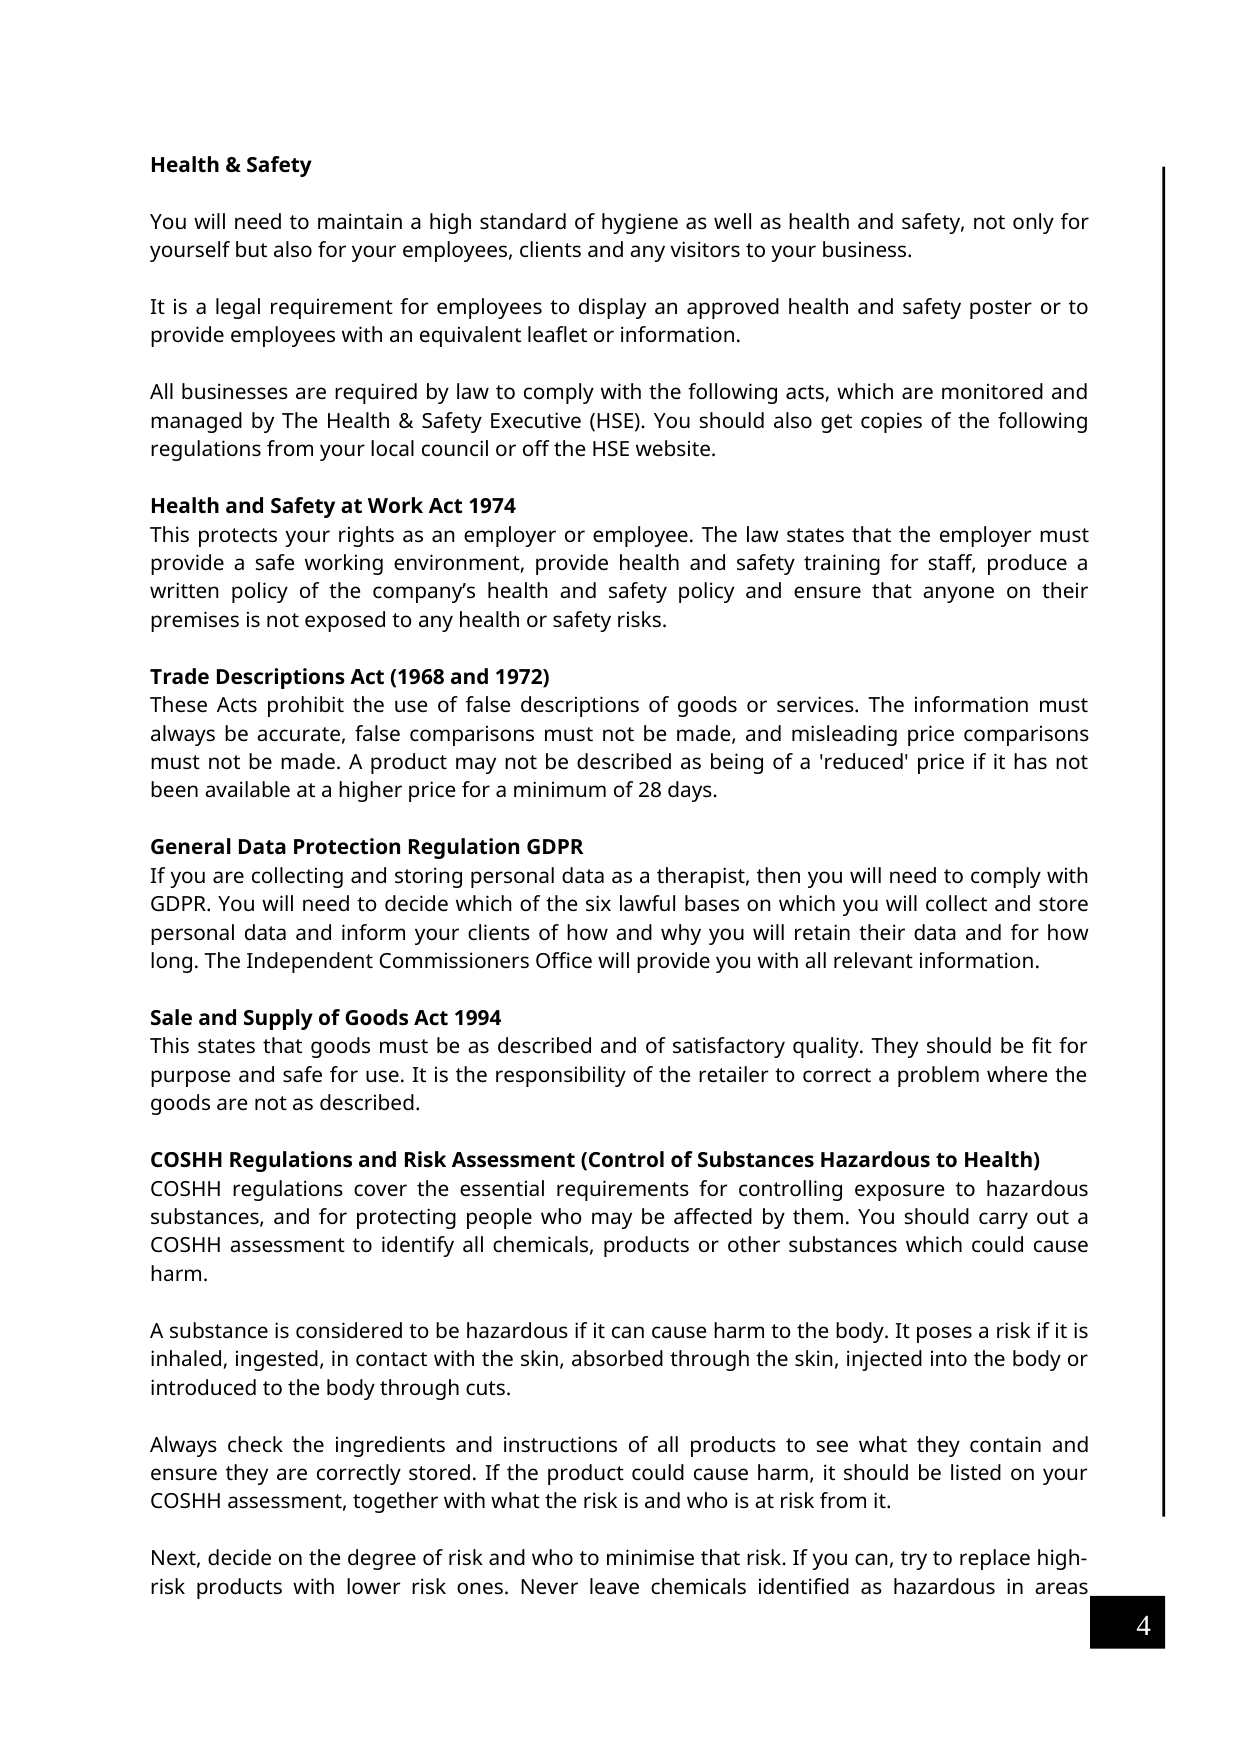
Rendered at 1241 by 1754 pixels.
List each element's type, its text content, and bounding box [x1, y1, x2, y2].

text Health & Safety [150, 150, 1090, 178]
text You will need to maintain a high standard of hygiene as well as health and safety, not only for yourself but also for your employees, clients and any visitors to your business. [150, 207, 1090, 264]
text General Data Protection Regulation GDPR [150, 832, 1090, 861]
text Always check the ingredients and instructions of all products to see what they contain and ensure they are correctly stored. If the product could cause harm, it should be listed on your COSHH assessment, together with what the risk is and who is at risk from it. [150, 1430, 1090, 1515]
text This states that goods must be as described and of satisfactory quality. They should be fit for purpose and safe for use. It is the responsibility of the retailer to correct a problem where the goods are not as described. [150, 1032, 1090, 1117]
text A substance is considered to be hazardous if it can cause harm to the body. It poses a risk if it is inhaled, ingested, in contact with the skin, absorbed through the skin, injected into the body or introduced to the body through cuts. [150, 1316, 1090, 1401]
text Sale and Supply of Goods Act 1994 [150, 1003, 1090, 1032]
text Trade Descriptions Act (1968 and 1972) [150, 662, 1090, 690]
text This protects your rights as an employer or employee. The law states that the employer must provide a safe working environment, provide health and safety training for staff, produce a written policy of the company’s health and safety policy and ensure that anyone on their premises is not exposed to any health or safety risks. [150, 520, 1090, 633]
text These Acts prohibit the use of false descriptions of goods or services. The information must always be accurate, false comparisons must not be made, and misleading price comparisons must not be made. A product may not be described as being of a 'reduced' price if it has not been available at a higher price for a minimum of 28 days. [150, 690, 1090, 804]
text If you are collecting and storing personal data as a therapist, then you will need to comply with GDPR. You will need to decide which of the six lawful bases on which you will collect and store personal data and inform your clients of how and why you will retain their data and for how long. The Independent Commissioners Office will provide you with all relevant information. [150, 861, 1090, 975]
text It is a legal requirement for employees to display an approved health and safety poster or to provide employees with an equivalent leaflet or information. [150, 292, 1090, 349]
text Health and Safety at Work Act 1974 [150, 491, 1090, 520]
text COSHH regulations cover the essential requirements for controlling exposure to hazardous substances, and for protecting people who may be affected by them. You should carry out a COSHH assessment to identify all chemicals, products or other substances which could cause harm. [150, 1174, 1090, 1287]
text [150, 1543, 1090, 1600]
text COSHH Regulations and Risk Assessment (Control of Substances Hazardous to Health) [150, 1145, 1090, 1174]
text All businesses are required by law to comply with the following acts, which are monitored and managed by The Health & Safety Executive (HSE). You should also get copies of the following regulations from your local council or off the HSE website. [150, 377, 1090, 463]
